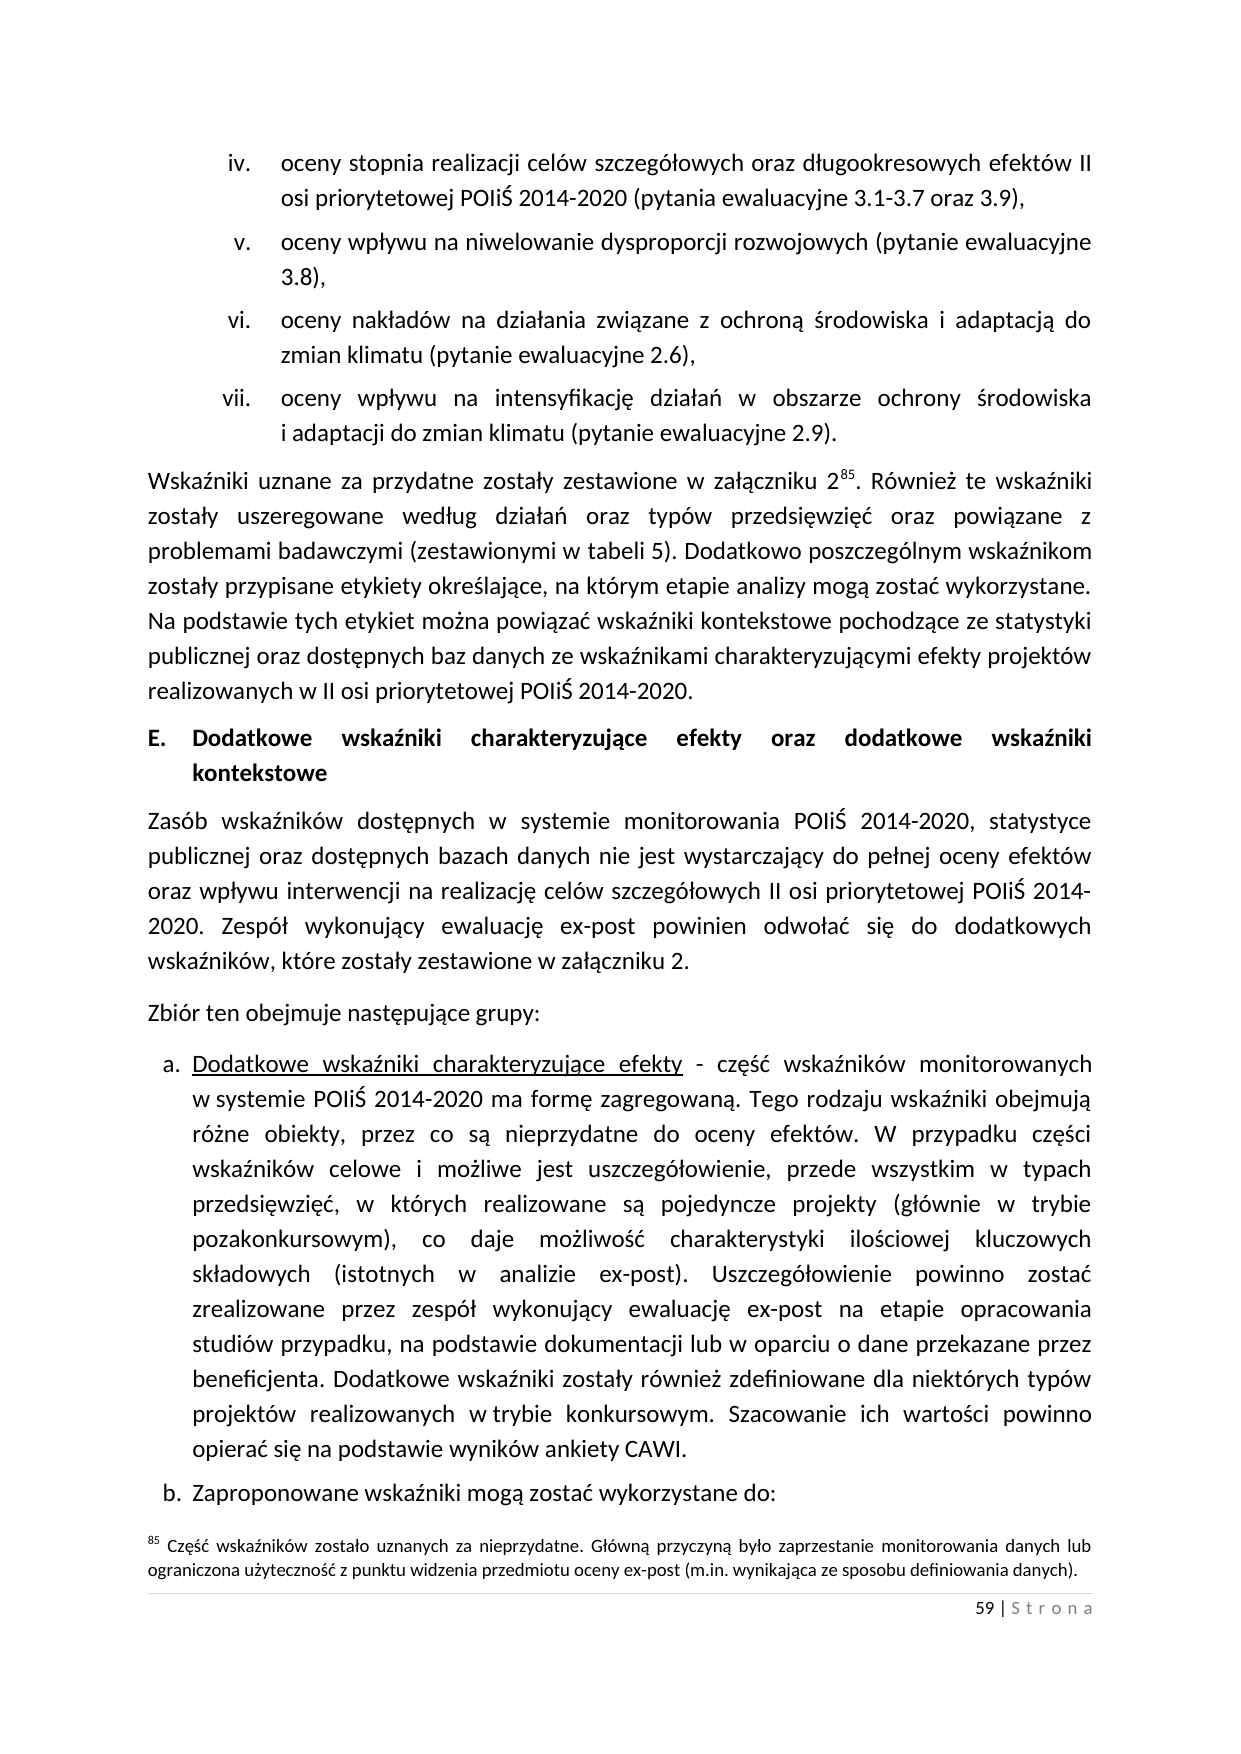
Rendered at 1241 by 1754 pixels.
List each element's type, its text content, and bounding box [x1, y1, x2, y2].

list Dodatkowe wskaźniki charakteryzujące efekty - część wskaźników monitorowanych w systemie POIiŚ 2014-2020 ma formę zagregowaną. Tego rodzaju wskaźniki obejmują różne obiekty, przez co są nieprzydatne do oceny efektów. W przypadku części wskaźników celowe i możliwe jest uszczegółowienie, przede wszystkim w typach przedsięwzięć, w których realizowane są pojedyncze projekty (głównie w trybie pozakonkursowym), co daje możliwość charakterystyki ilościowej kluczowych składowych (istotnych w analizie ex-post). Uszczegółowienie powinno zostać zrealizowane przez zespół wykonujący ewaluację ex-post na etapie opracowania studiów przypadku, na podstawie dokumentacji lub w oparciu o dane przekazane przez beneficjenta. Dodatkowe wskaźniki zostały również zdefiniowane dla niektórych typów projektów realizowanych w trybie konkursowym. Szacowanie ich wartości powinno opierać się na podstawie wyników ankiety CAWI. [162, 1048, 1093, 1464]
text Zasób wskaźników dostępnych w systemie monitorowania POIiŚ 2014-2020, statystyce publicznej oraz dostępnych bazach danych nie jest wystarczający do pełnej oceny efektów oraz wpływu interwencji na realizację celów szczegółowych II osi priorytetowej POIiŚ 2014-2020. Zespół wykonujący ewaluację ex-post powinien odwołać się do dodatkowych wskaźników, które zostały zestawione w załączniku 2. [148, 805, 1093, 976]
list oceny nakładów na działania związane z ochroną środowiska i adaptacją do zmian klimatu (pytanie ewaluacyjne 2.6), [251, 304, 1093, 370]
list oceny wpływu na intensyfikację działań w obszarze ochrony środowiska i adaptacji do zmian klimatu (pytanie ewaluacyjne 2.9). [251, 383, 1093, 448]
list oceny wpływu na niwelowanie dysproporcji rozwojowych (pytanie ewaluacyjne 3.8), [251, 226, 1093, 291]
list oceny stopnia realizacji celów szczegółowych oraz długookresowych efektów II osi priorytetowej POIiŚ 2014-2020 (pytania ewaluacyjne 3.1-3.7 oraz 3.9), [251, 148, 1093, 213]
list Zaproponowane wskaźniki mogą zostać wykorzystane do: [162, 1477, 1093, 1507]
list Dodatkowe wskaźniki charakteryzujące efekty oraz dodatkowe wskaźniki kontekstowe [148, 723, 1093, 788]
text Wskaźniki uznane za przydatne zostały zestawione w załączniku 2. Również te wskaźniki zostały uszeregowane według działań oraz typów przedsięwzięć oraz powiązane z problemami badawczymi (zestawionymi w tabeli 5). Dodatkowo poszczególnym wskaźnikom zostały przypisane etykiety określające, na którym etapie analizy mogą zostać wykorzystane. Na podstawie tych etykiet można powiązać wskaźniki kontekstowe pochodzące ze statystyki publicznej oraz dostępnych baz danych ze wskaźnikami charakteryzującymi efekty projektów realizowanych w II osi priorytetowej POIiŚ 2014-2020. [148, 465, 1093, 706]
text Zbiór ten obejmuje następujące grupy: [148, 997, 1093, 1027]
